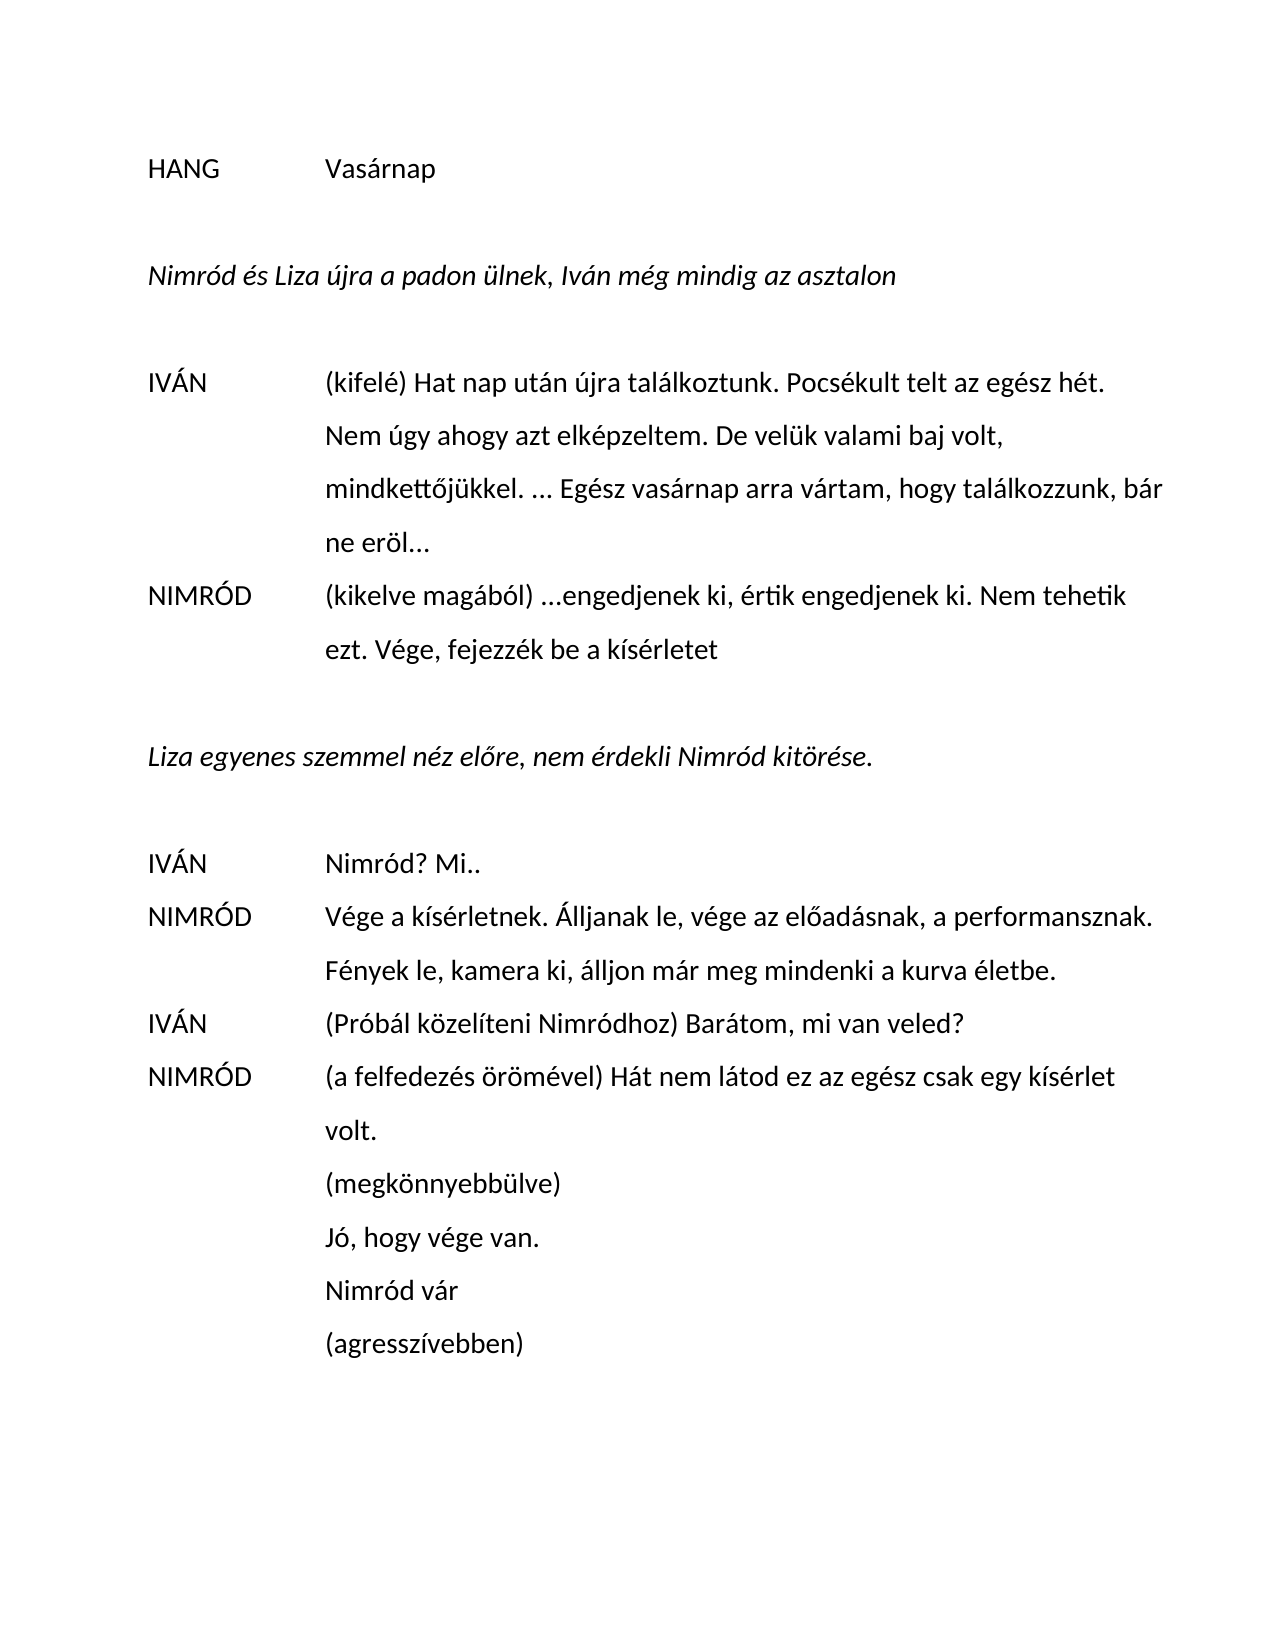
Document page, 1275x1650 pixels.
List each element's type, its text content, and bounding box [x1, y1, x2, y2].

text Nimród és Liza újra a padon ülnek, Iván még mindig az asztalon [148, 257, 1167, 292]
text (agresszívebben) [325, 1326, 1167, 1361]
text NIMRÓD (kikelve magából) ...engedjenek ki, értik engedjenek ki. Nem tehetik ezt. Vége, fejezzék be a kísérletet [148, 577, 1167, 667]
text Nimród vár [325, 1272, 1167, 1308]
text Liza egyenes szemmel néz előre, nem érdekli Nimród kitörése. [148, 738, 1167, 773]
text (megkönnyebbülve) [325, 1165, 1167, 1201]
text IVÁN Nimród? Mi.. [148, 845, 1167, 880]
text IVÁN (kifelé) Hat nap után újra találkoztunk. Pocsékult telt az egész hét. Nem úgy ahogy azt elképzeltem. De velük valami baj volt, mindkettőjükkel. ... Egész vasárnap arra vártam, hogy találkozzunk, bár ne eröl... [148, 364, 1167, 560]
text Jó, hogy vége van. [325, 1219, 1167, 1254]
text NIMRÓD (a felfedezés örömével) Hát nem látod ez az egész csak egy kísérlet volt. [148, 1058, 1167, 1147]
text IVÁN (Próbál közelíteni Nimródhoz) Barátom, mi van veled? [148, 1005, 1167, 1041]
text NIMRÓD Vége a kísérletnek. Álljanak le, vége az előadásnak, a performansznak. Fények le, kamera ki, álljon már meg mindenki a kurva életbe. [148, 898, 1167, 987]
text HANG Vasárnap [148, 150, 1167, 186]
